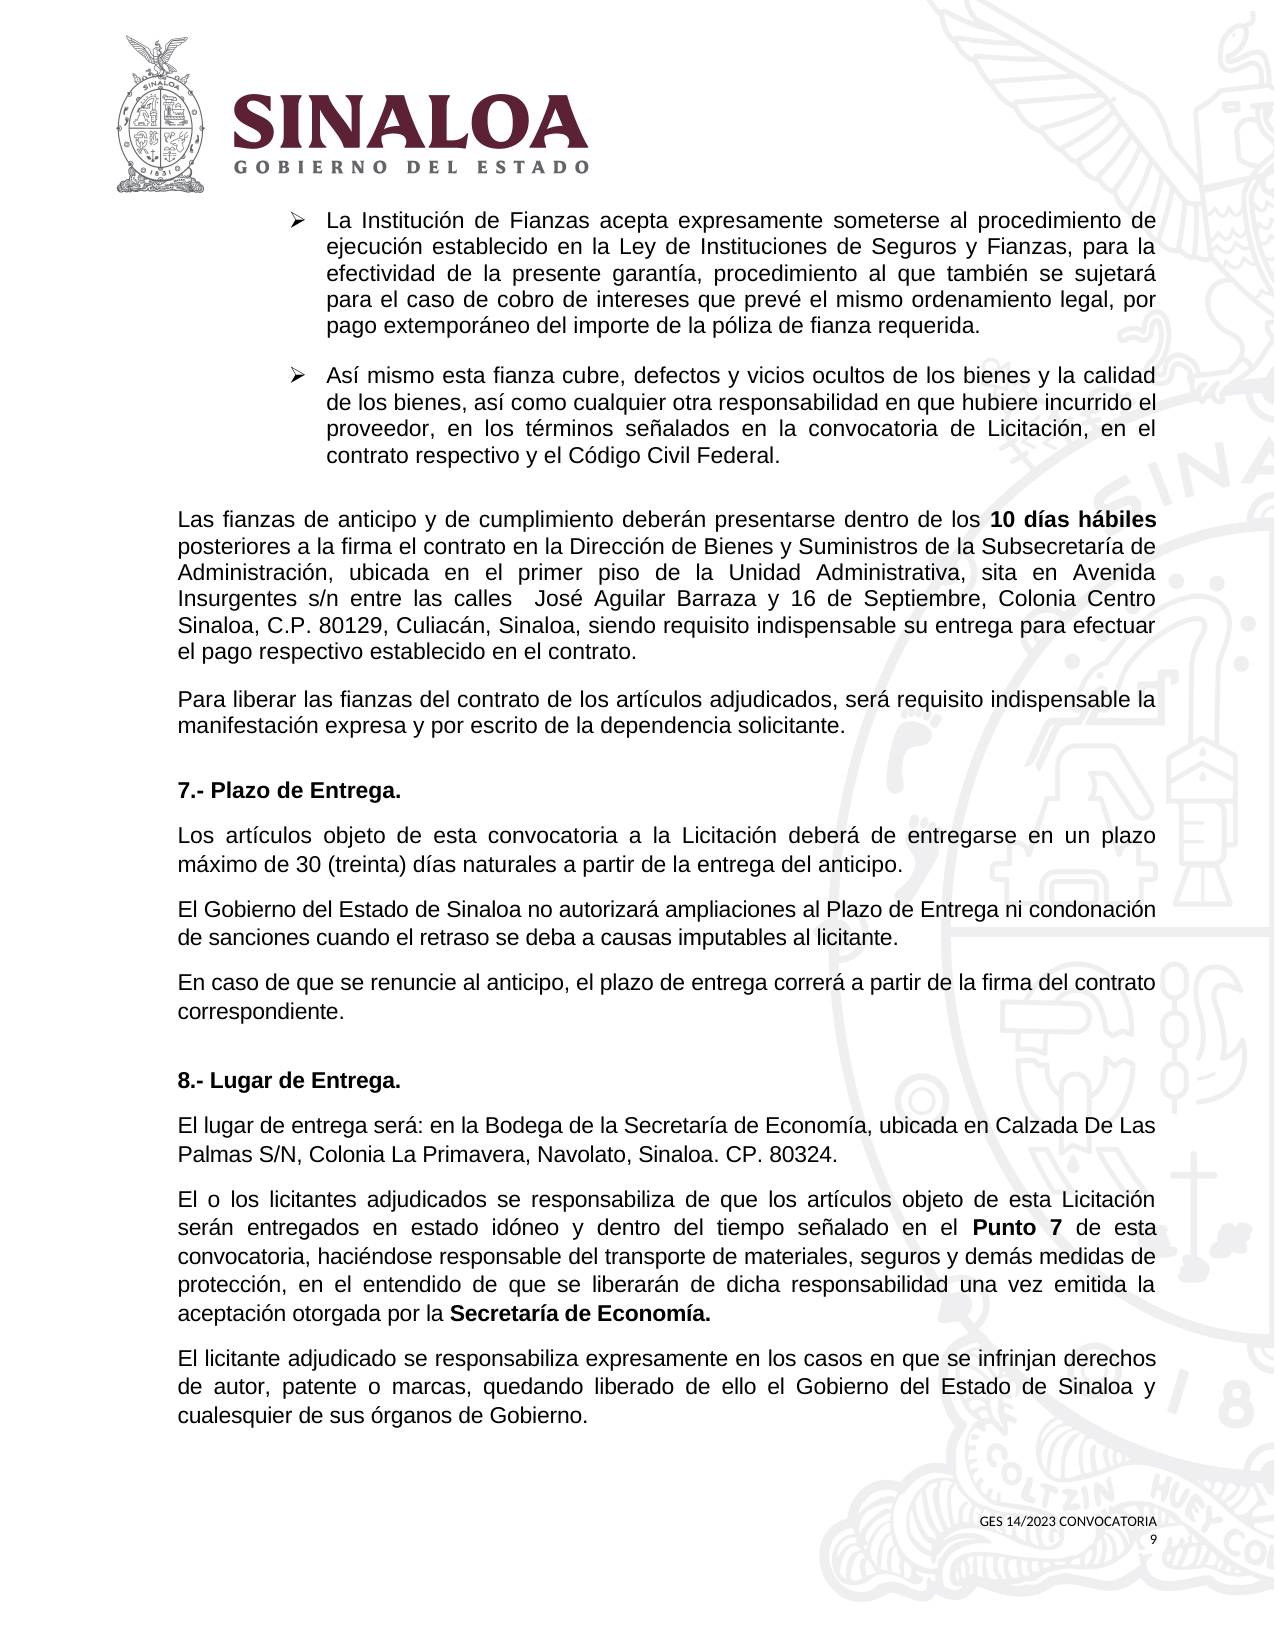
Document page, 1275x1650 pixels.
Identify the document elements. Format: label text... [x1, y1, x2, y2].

text Para liberar las fianzas del contrato de los artículos adjudicados, será requisito indispensable la manifestación expresa y por escrito de la dependencia solicitante. [177, 686, 1157, 739]
text Los artículos objeto de esta convocatoria a la Licitación deberá de entregarse en un plazo máximo de 30 (treinta) días naturales a partir de la entrega del anticipo. [177, 822, 1157, 877]
text En caso de que se renuncie al anticipo, el plazo de entrega correrá a partir de la firma del contrato correspondiente. [177, 969, 1157, 1024]
list La Institución de Fianzas acepta expresamente someterse al procedimiento de ejecución establecido en la Ley de Instituciones de Seguros y Fianzas, para la efectividad de la presente garantía, procedimiento al que también se sujetará para el caso de cobro de intereses que prevé el mismo ordenamiento legal, por pago extemporáneo del importe de la póliza de fianza requerida. [288, 207, 1157, 338]
list Así mismo esta fianza cubre, defectos y vicios ocultos de los bienes y la calidad de los bienes, así como cualquier otra responsabilidad en que hubiere incurrido el proveedor, en los términos señalados en la convocatoria de Licitación, en el contrato respectivo y el Código Civil Federal. [288, 362, 1157, 468]
text 8.- Lugar de Entrega. [177, 1067, 1157, 1094]
text El Gobierno del Estado de Sinaloa no autorizará ampliaciones al Plazo de Entrega ni condonación de sanciones cuando el retraso se deba a causas imputables al licitante. [177, 896, 1157, 951]
text El o los licitantes adjudicados se responsabiliza de que los artículos objeto de esta Licitación serán entregados en estado idóneo y dentro del tiempo señalado en el Punto 7 de esta convocatoria, haciéndose responsable del transporte de materiales, seguros y demás medidas de protección, en el entendido de que se liberarán de dicha responsabilidad una vez emitida la aceptación otorgada por la Secretaría de Economía. [177, 1186, 1157, 1326]
text 7.- Plazo de Entrega. [177, 777, 1157, 803]
text El licitante adjudicado se responsabiliza expresamente en los casos en que se infrinjan derechos de autor, patente o marcas, quedando liberado de ello el Gobierno del Estado de Sinaloa y cualesquier de sus órganos de Gobierno. [177, 1345, 1157, 1428]
picture [0, 0, 1274, 1607]
text Las fianzas de anticipo y de cumplimiento deberán presentarse dentro de los 10 días hábiles posteriores a la firma el contrato en la Dirección de Bienes y Suministros de la Subsecretaría de Administración, ubicada en el primer piso de la Unidad Administrativa, sita en Avenida Insurgentes s/n entre las calles José Aguilar Barraza y 16 de Septiembre, Colonia Centro Sinaloa, C.P. 80129, Culiacán, Sinaloa, siendo requisito indispensable su entrega para efectuar el pago respectivo establecido en el contrato. [177, 506, 1157, 664]
text El lugar de entrega será: en la Bodega de la Secretaría de Economía, ubicada en Calzada De Las Palmas S/N, Colonia La Primavera, Navolato, Sinaloa. CP. 80324. [177, 1112, 1157, 1167]
